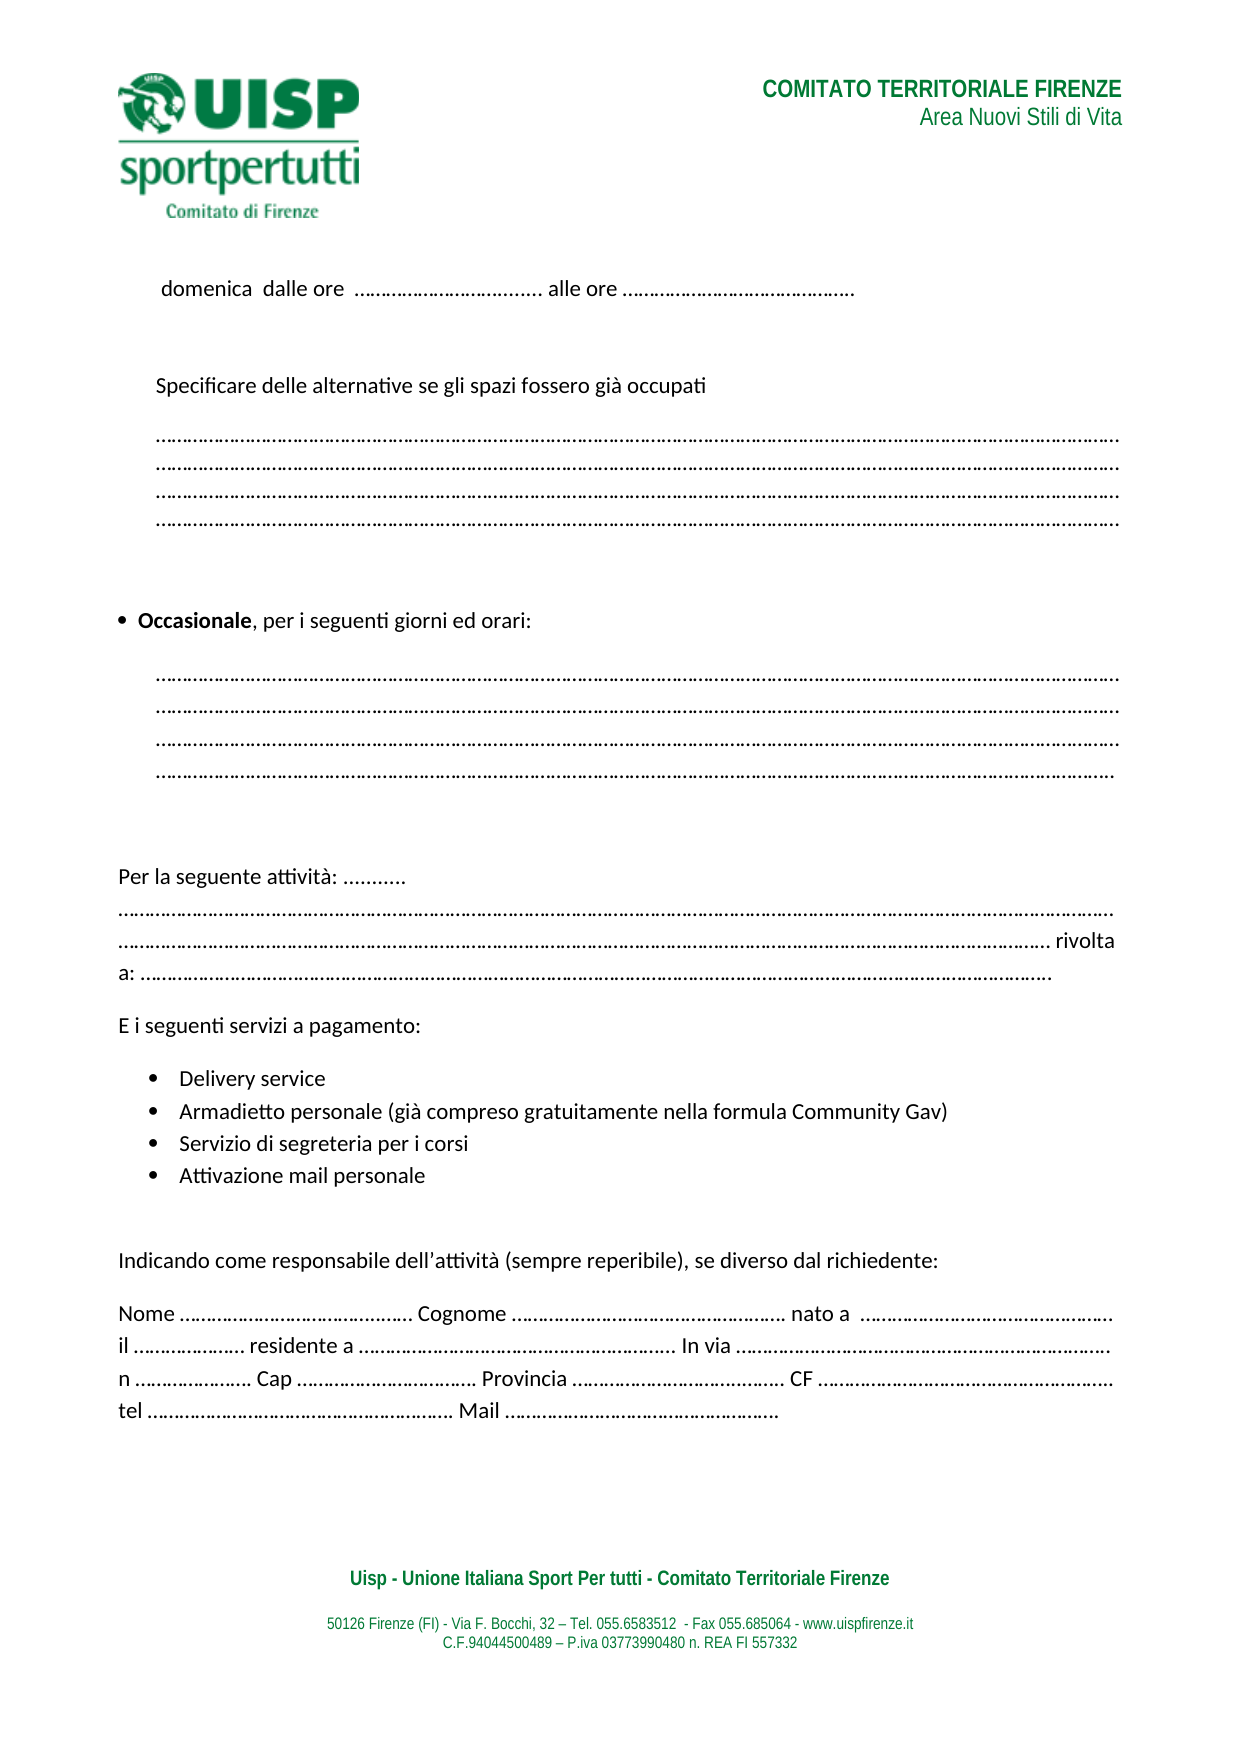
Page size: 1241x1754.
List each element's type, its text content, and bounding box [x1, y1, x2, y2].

text Specificare delle alternative se gli spazi fossero già occupati [156, 372, 1122, 399]
text Nome ………………………………..…… Cognome ……………………………………………. nato a ………………………………………… il ………………… residente a …………………………………………………... In via …………………………………………………………….. n …………………. Cap ……………………………. Provincia …………………………..…….. CF ……………………………………………….. tel …………………………………………………. Mail ……………………………………………. [118, 1299, 1122, 1424]
text Attivazione mail personale [118, 1161, 1122, 1189]
text ………………………………………………………………………………………………………………………………………………………………………………………………………………………………………………………………………………………………………………………………………………………………………………………………………………………………………………………………………………………………………………………………………………………………………………………………………………………………………………………………………… [156, 420, 1122, 532]
text E i seguenti servizi a pagamento: [118, 1012, 1122, 1039]
text Occasionale, per i seguenti giorni ed orari: [118, 606, 1122, 634]
text Servizio di segreteria per i corsi [118, 1129, 1122, 1157]
text Armadietto personale (già compreso gratuitamente nella formula Community Gav) [118, 1097, 1122, 1125]
text ……………………………………………………………………………………………………………………………………………………………………………………………………………………………………………………………………………………………………………………………………………………………………………………………………………………………………………………………………………………………………………………………………………………………………………………………………………………………………………………………………….. [156, 659, 1122, 784]
text Indicando come responsabile dell’attività (sempre reperibile), se diverso dal richiedente: [118, 1246, 1122, 1274]
text Per la seguente attività: ...........…………………………………………………………………………………………………………………………………………………………………………………………………………………………………………………………………………………………………………………………………… rivolta a: ……………………………………………………………………………………………………………………………………………………….. [118, 862, 1122, 987]
text domenica dalle ore ………………………........ alle ore …………………………………….. [156, 274, 1122, 302]
text Delivery service [118, 1064, 1122, 1093]
picture [118, 73, 359, 218]
